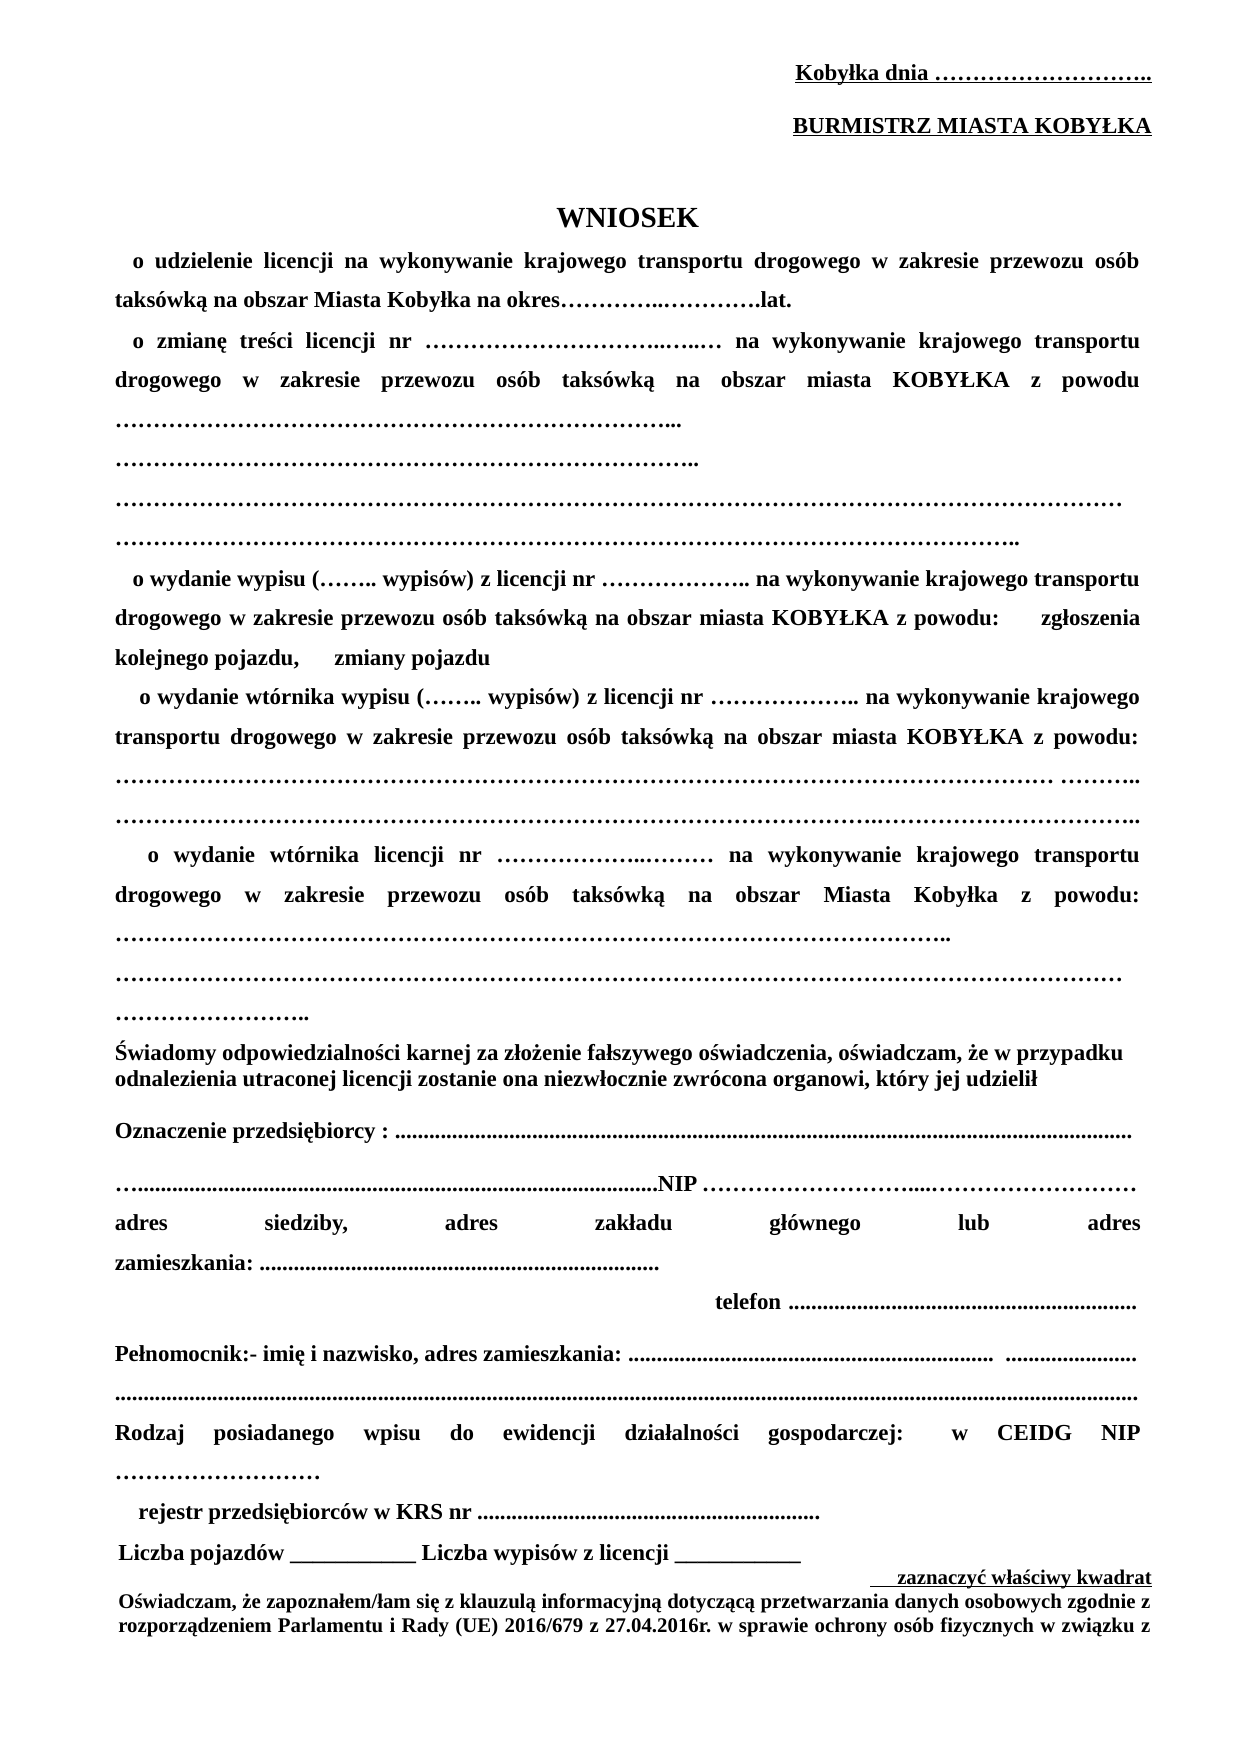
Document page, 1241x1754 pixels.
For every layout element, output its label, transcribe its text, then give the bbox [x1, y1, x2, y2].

text BURMISTRZ MIASTA KOBYŁKA [118, 112, 1152, 138]
table_cell o zmianę treści licencji nr …………………………..…..… na wykonywanie krajowego transportu drogowego w zakresie przewozu osób taksówką na obszar miasta KOBYŁKA z powodu ………………………………………………………………...…………………………………………………………………..…………………………………………………………………………………………………………………………………………………………………………………………………………………………….. [103, 327, 1152, 565]
text  zaznaczyć właściwy kwadrat [118, 1565, 1152, 1589]
table_cell o udzielenie licencji na wykonywanie krajowego transportu drogowego w zakresie przewozu osób taksówką na obszar Miasta Kobyłka na okres…………..………….lat. [103, 247, 1152, 327]
text Liczba pojazdów ___________ Liczba wypisów z licencji ___________ [118, 1538, 1152, 1565]
text Kobyłka dnia ……………………….. [118, 59, 1152, 85]
table_cell o wydanie wypisu (…….. wypisów) z licencji nr ……………….. na wykonywanie krajowego transportu drogowego w zakresie przewozu osób taksówką na obszar miasta KOBYŁKA z powodu:  zgłoszenia kolejnego pojazdu,  zmiany pojazdu  o wydanie wtórnika wypisu (…….. wypisów) z licencji nr ……………….. na wykonywanie krajowego transportu drogowego w zakresie przewozu osób taksówką na obszar miasta KOBYŁKA z powodu: …………………………………………………………………………………………………………… ……….. ……………………………………………………………………………………….……………………………..  o wydanie wtórnika licencji nr ………………..……… na wykonywanie krajowego transportu drogowego w zakresie przewozu osób taksówką na obszar Miasta Kobyłka z powodu: ………………………………………………………………………………………………..………………………………………………………………………………………………………………………………………….. Świadomy odpowiedzialności karnej za złożenie fałszywego oświadczenia, oświadczam, że w przypadku odnalezienia utraconej licencji zostanie ona niezwłocznie zwrócona organowi, który jej udzielił Oznaczenie przedsiębiorcy : ................................................................................................................................. …...........................................................................................NIP ………………………....……………………… adres siedziby, adres zakładu głównego lub adres zamieszkania: ...................................................................... telefon ............................................................. Pełnomocnik:- imię i nazwisko, adres zamieszkania: ................................................................ ....................... ................................................................................................................................................................................... Rodzaj posiadanego wpisu do ewidencji działalności gospodarczej: w CEIDG NIP ………………………  rejestr przedsiębiorców w KRS nr ............................................................ [103, 565, 1152, 1538]
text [118, 1589, 1152, 1637]
table_header WNIOSEK [103, 138, 1152, 247]
